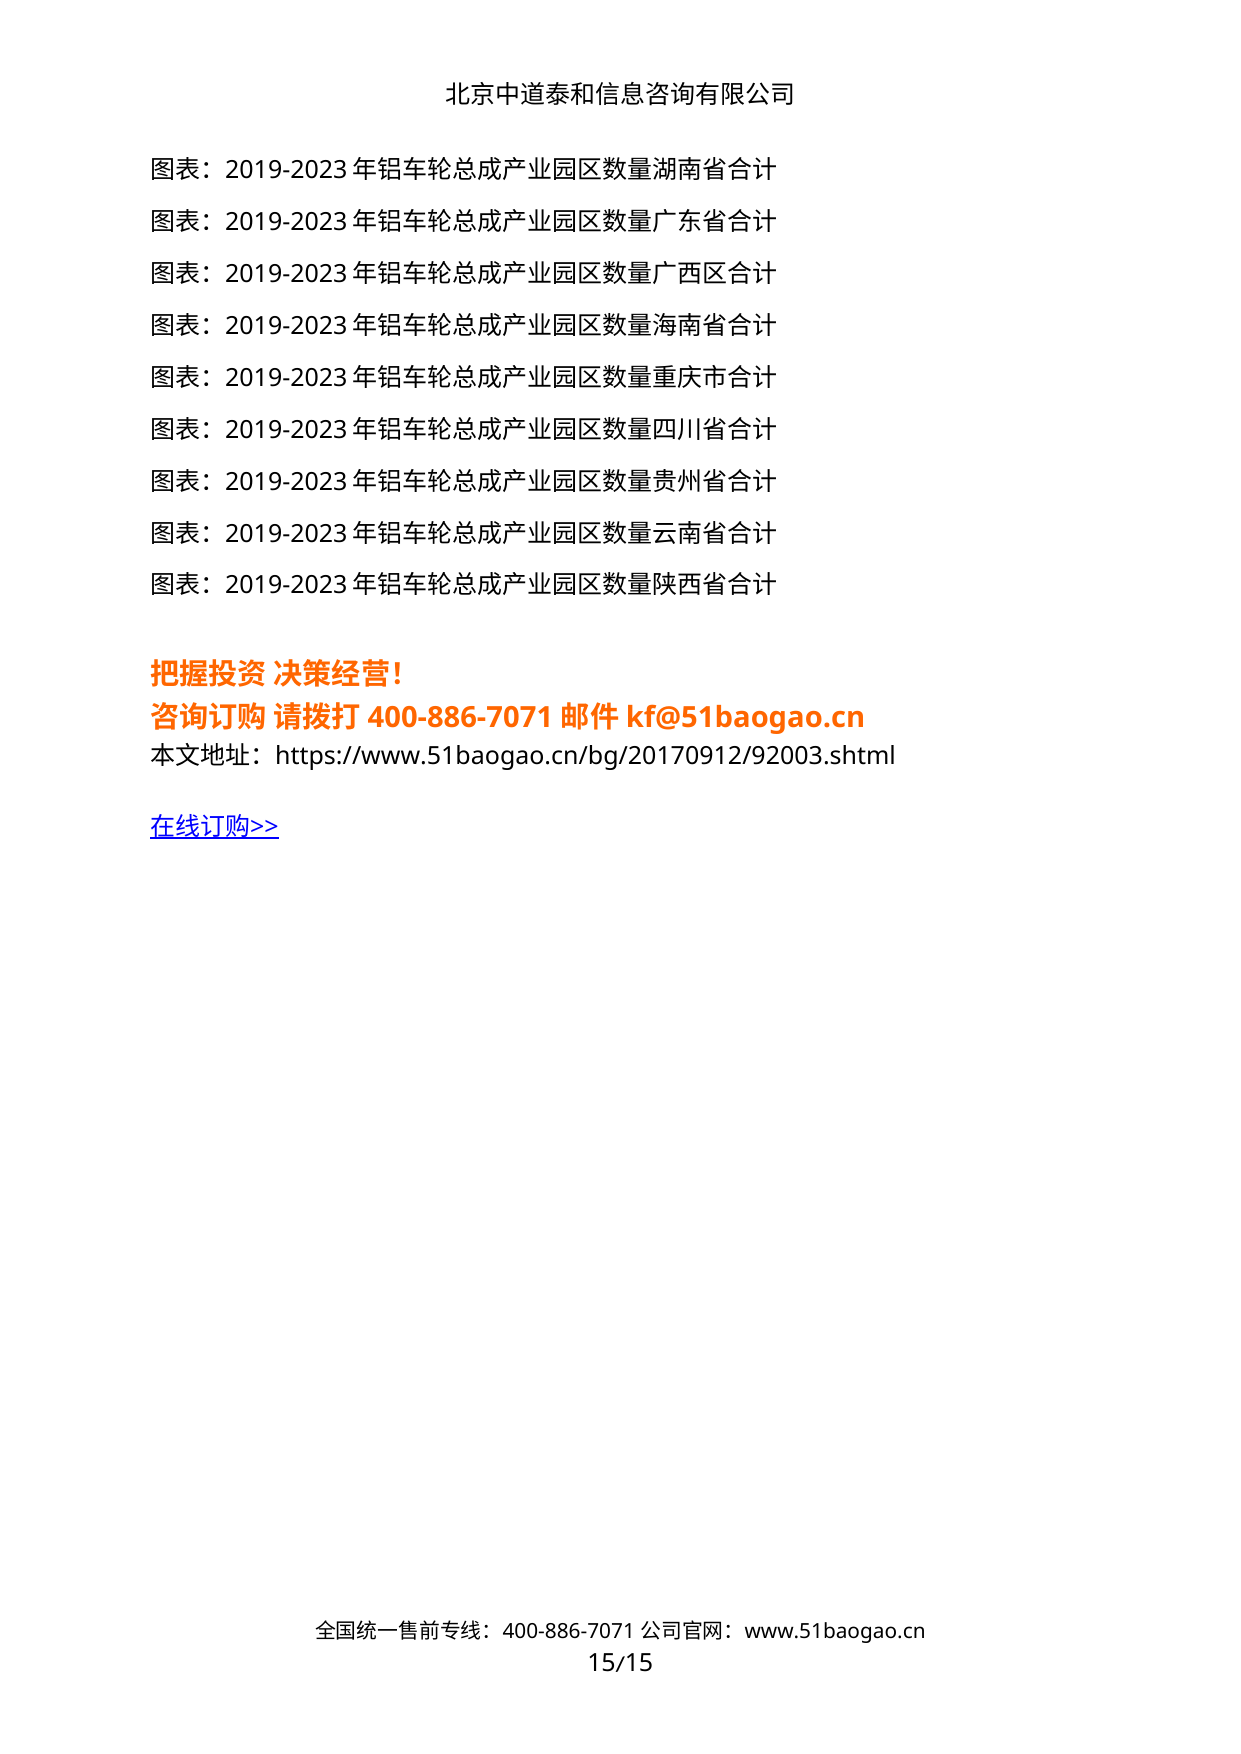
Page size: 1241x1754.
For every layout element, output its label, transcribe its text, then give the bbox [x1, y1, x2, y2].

text 图表：2019-2023年铝车轮总成产业园区数量四川省合计 [150, 409, 1090, 446]
text 图表：2019-2023年铝车轮总成产业园区数量重庆市合计 [150, 357, 1090, 394]
text 图表：2019-2023年铝车轮总成产业园区数量海南省合计 [150, 306, 1090, 342]
text 图表：2019-2023年铝车轮总成产业园区数量广东省合计 [150, 202, 1090, 238]
text 图表：2019-2023年铝车轮总成产业园区数量广西区合计 [150, 254, 1090, 290]
text 图表：2019-2023年铝车轮总成产业园区数量湖南省合计 [150, 150, 1090, 186]
text 把握投资 决策经营！咨询订购 请拨打 400-886-7071 邮件 kf@51baogao.cn本文地址：https://www.51baogao.cn/bg/20170912/92003.shtml [150, 617, 1090, 772]
text 图表：2019-2023年铝车轮总成产业园区数量陕西省合计 [150, 565, 1090, 601]
text 图表：2019-2023年铝车轮总成产业园区数量云南省合计 [150, 513, 1090, 549]
text 图表：2019-2023年铝车轮总成产业园区数量贵州省合计 [150, 461, 1090, 497]
text 在线订购>> [150, 772, 1090, 842]
